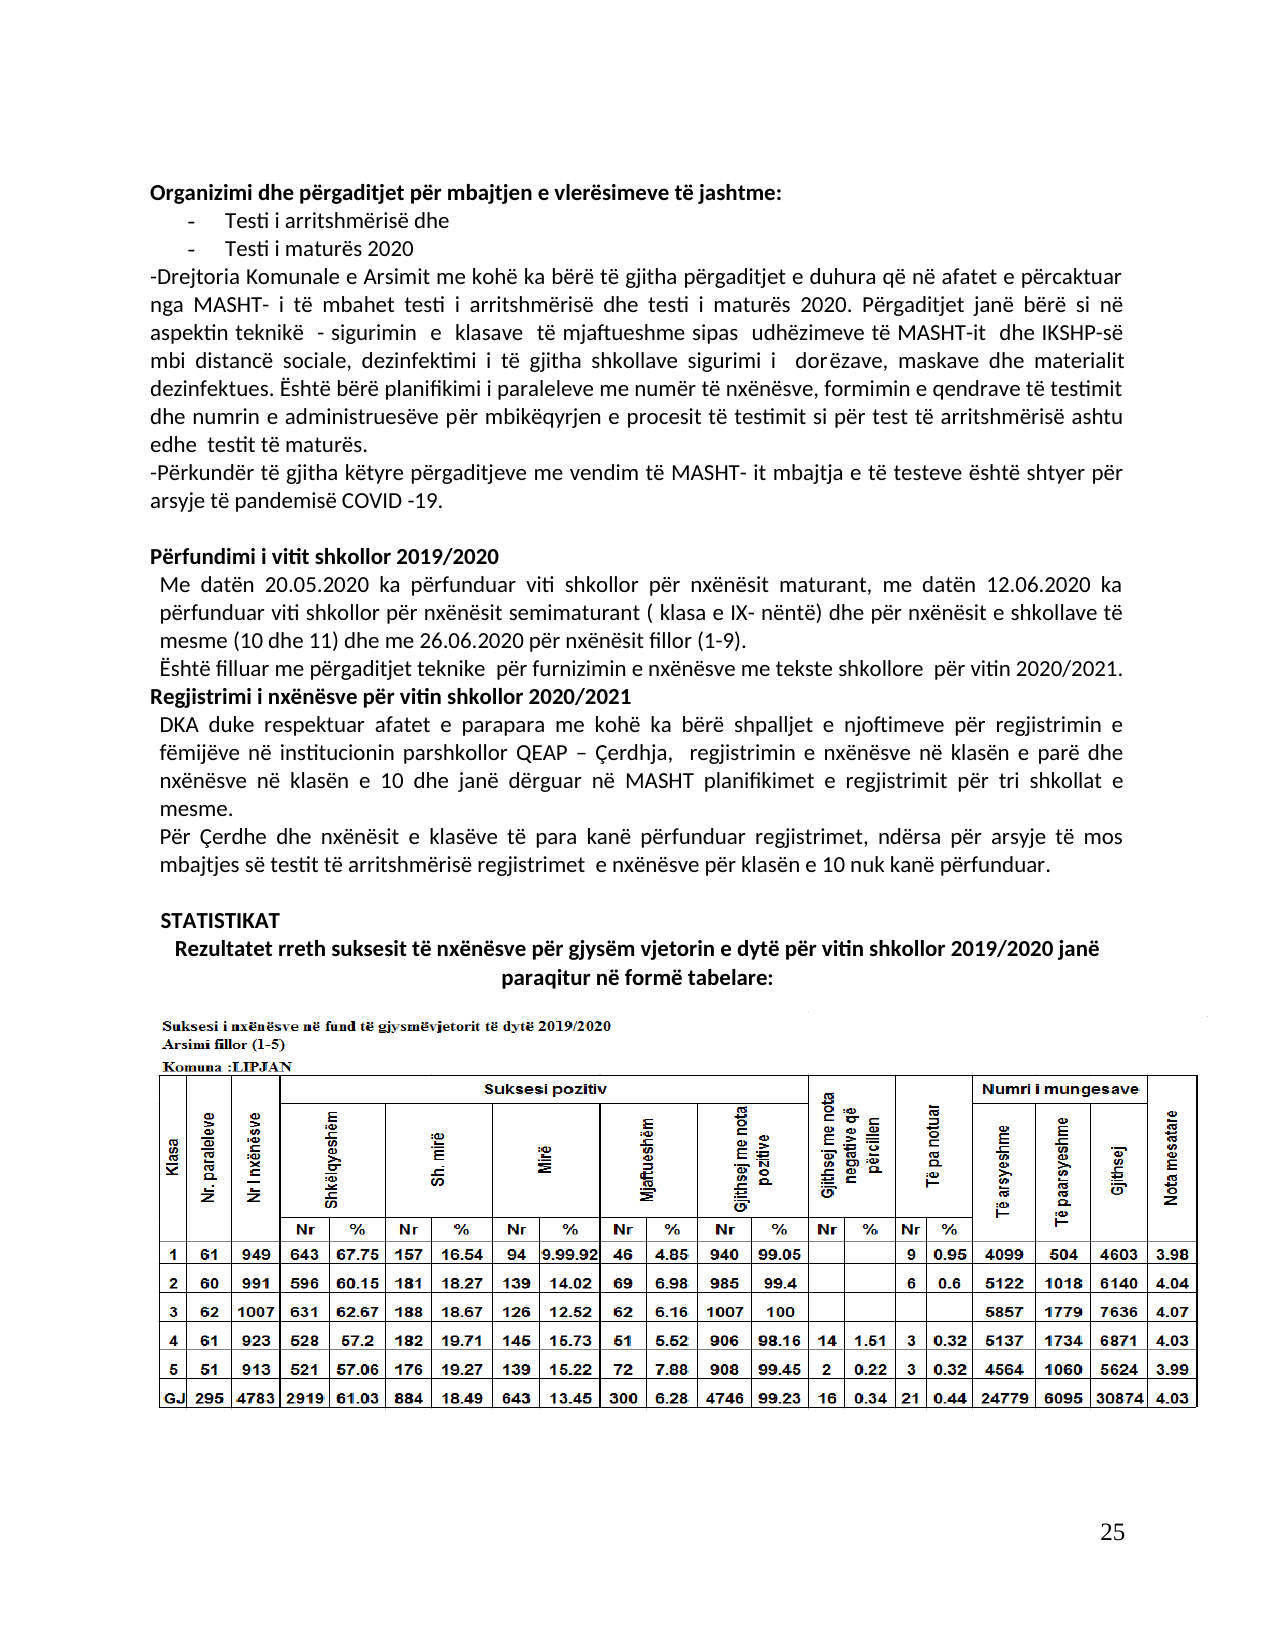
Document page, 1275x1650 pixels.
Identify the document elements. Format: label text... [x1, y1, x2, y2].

text Është filluar me përgaditjet teknike për furnizimin e nxënësve me tekste shkollore për vitin 2020/2021. [159, 654, 1125, 682]
text Për Çerdhe dhe nxënësit e klasëve të para kanë përfunduar regjistrimet, ndërsa për arsyje të mos mbajtjes së testit të arritshmërisë regjistrimet e nxënësve për klasën e 10 nuk kanë përfunduar. [159, 822, 1125, 878]
text Me datën 20.05.2020 ka përfunduar viti shkollor për nxënësit maturant, me datën 12.06.2020 ka përfunduar viti shkollor për nxënësit semimaturant ( klasa e IX- nëntë) dhe për nxënësit e shkollave të mesme (10 dhe 11) dhe me 26.06.2020 për nxënësit fillor (1-9). [159, 570, 1125, 654]
text Regjistrimi i nxënësve për vitin shkollor 2020/2021 [150, 682, 1125, 710]
text Organizimi dhe përgaditjet për mbajtjen e vlerësimeve të jashtme: [150, 178, 1125, 206]
text -Përkundër të gjitha këtyre përgaditjeve me vendim të MASHT- it mbajtja e të testeve është shtyer për arsyje të pandemisë COVID -19. [150, 458, 1125, 514]
text -Drejtoria Komunale e Arsimit me kohë ka bërë të gjitha përgaditjet e duhura që në afatet e përcaktuar nga MASHT- i të mbahet testi i arritshmërisë dhe testi i maturës 2020. Përgaditjet janë bërë si në aspektin teknikë - sigurimin e klasave të mjaftueshme sipas udhëzimeve të MASHT-it dhe IKSHP-së mbi distancë sociale, dezinfektimi i të gjitha shkollave sigurimi i dorëzave, maskave dhe materialit dezinfektues. Është bërë planifikimi i paraleleve me numër të nxënësve, formimin e qendrave të testimit dhe numrin e administruesëve për mbikëqyrjen e procesit të testimit si për test të arritshmërisë ashtu edhe testit të maturës. [150, 262, 1125, 458]
text DKA duke respektuar afatet e parapara me kohë ka bërë shpalljet e njoftimeve për regjistrimin e fëmijëve në institucionin parshkollor QEAP – Çerdhja, regjistrimin e nxënësve në klasën e parë dhe nxënësve në klasën e 10 dhe janë dërguar në MASHT planifikimet e regjistrimit për tri shkollat e mesme. [159, 710, 1125, 822]
picture [150, 1011, 1212, 1424]
list Testi i maturës 2020 [187, 234, 1125, 262]
list Testi i arritshmërisë dhe [187, 206, 1125, 234]
text STATISTIKAT [150, 907, 1125, 934]
text Përfundimi i vitit shkollor 2019/2020 [150, 542, 1125, 570]
text Rezultatet rreth suksesit të nxënësve për gjysëm vjetorin e dytë për vitin shkollor 2019/2020 janë paraqitur në formë tabelare: [150, 934, 1125, 991]
